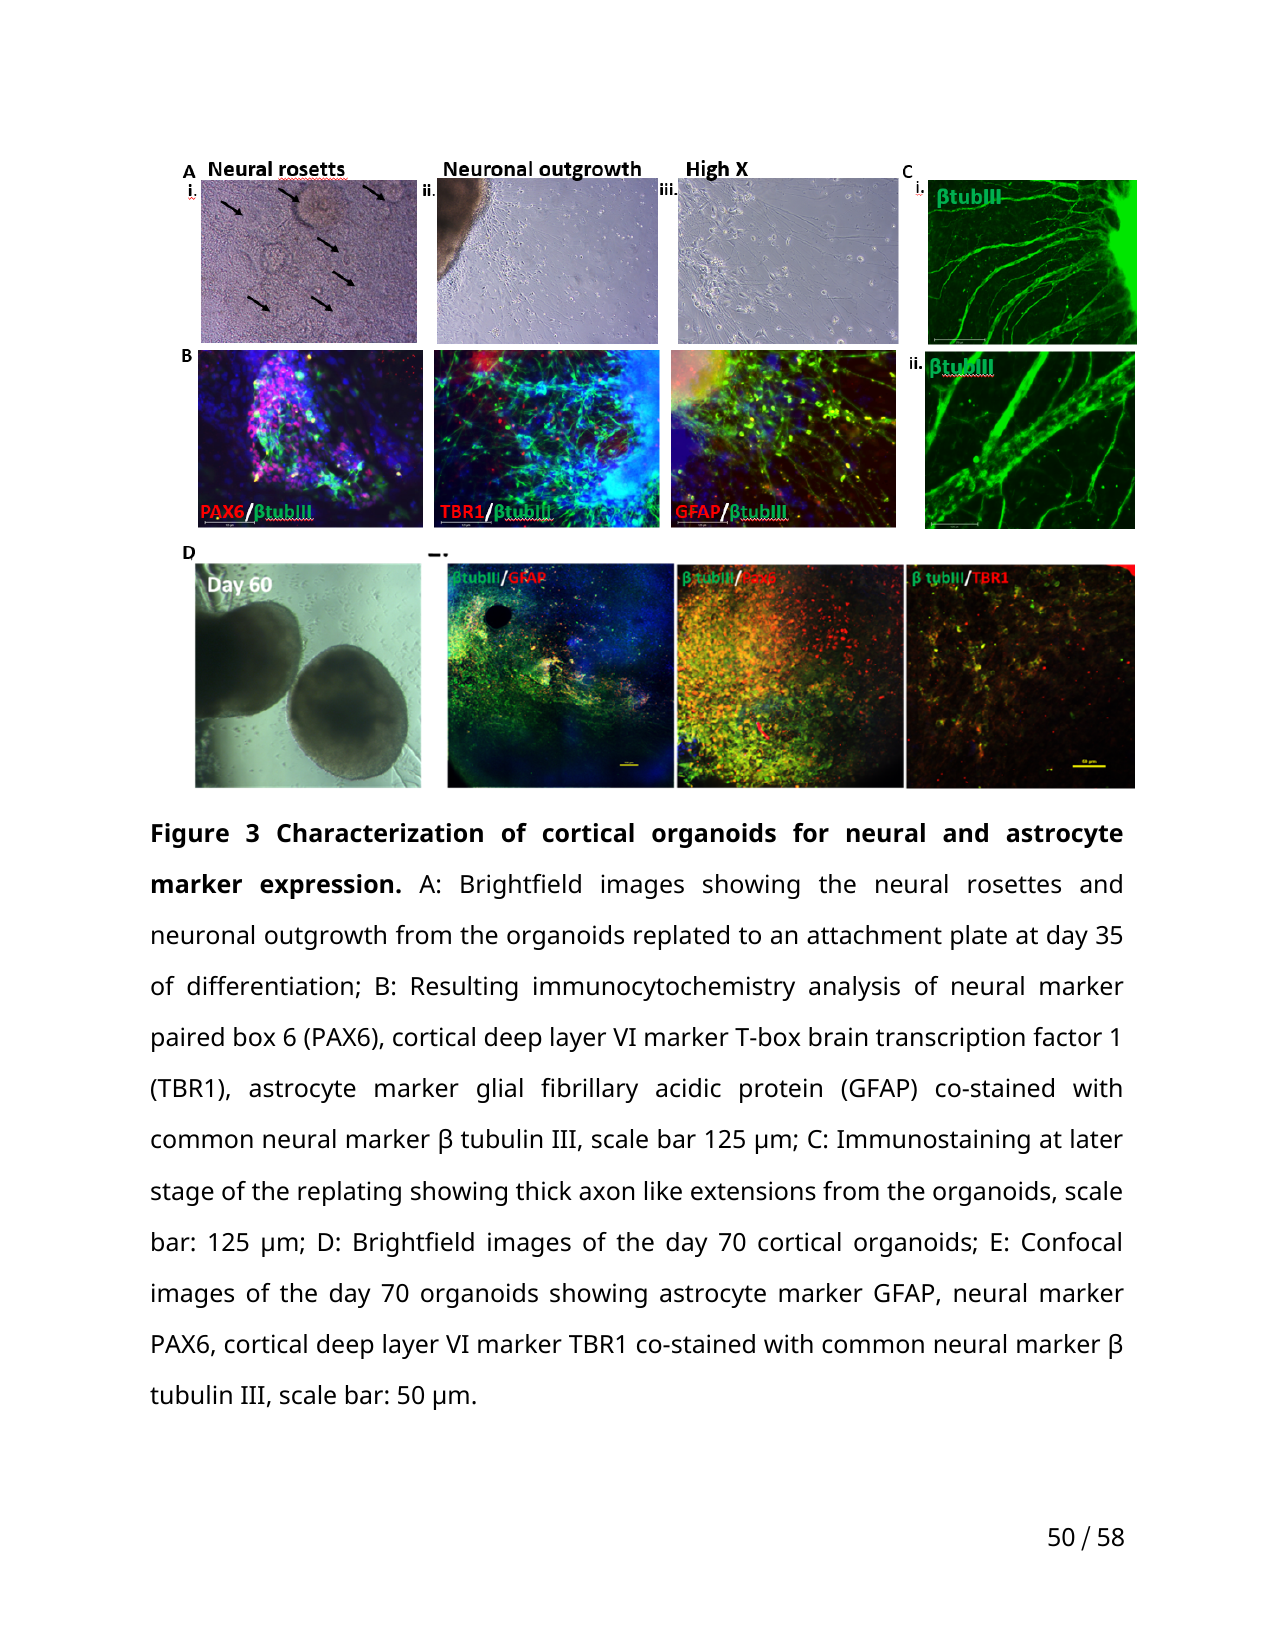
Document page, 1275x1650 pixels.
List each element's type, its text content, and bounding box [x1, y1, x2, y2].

picture [150, 150, 1156, 802]
text Figure 3 Characterization of cortical organoids for neural and astrocyte marker expression. A: Brightfield images showing the neural rosettes and neuronal outgrowth from the organoids replated to an attachment plate at day 35 of differentiation; B: Resulting immunocytochemistry analysis of neural marker paired box 6 (PAX6), cortical deep layer VI marker T-box brain transcription factor 1 (TBR1), astrocyte marker glial fibrillary acidic protein (GFAP) co-stained with common neural marker β tubulin III, scale bar 125 µm; C: Immunostaining at later stage of the replating showing thick axon like extensions from the organoids, scale bar: 125 µm; D: Brightfield images of the day 70 cortical organoids; E: Confocal images of the day 70 organoids showing astrocyte marker GFAP, neural marker PAX6, cortical deep layer VI marker TBR1 co-stained with common neural marker β tubulin III, scale bar: 50 µm. [150, 816, 1125, 1411]
